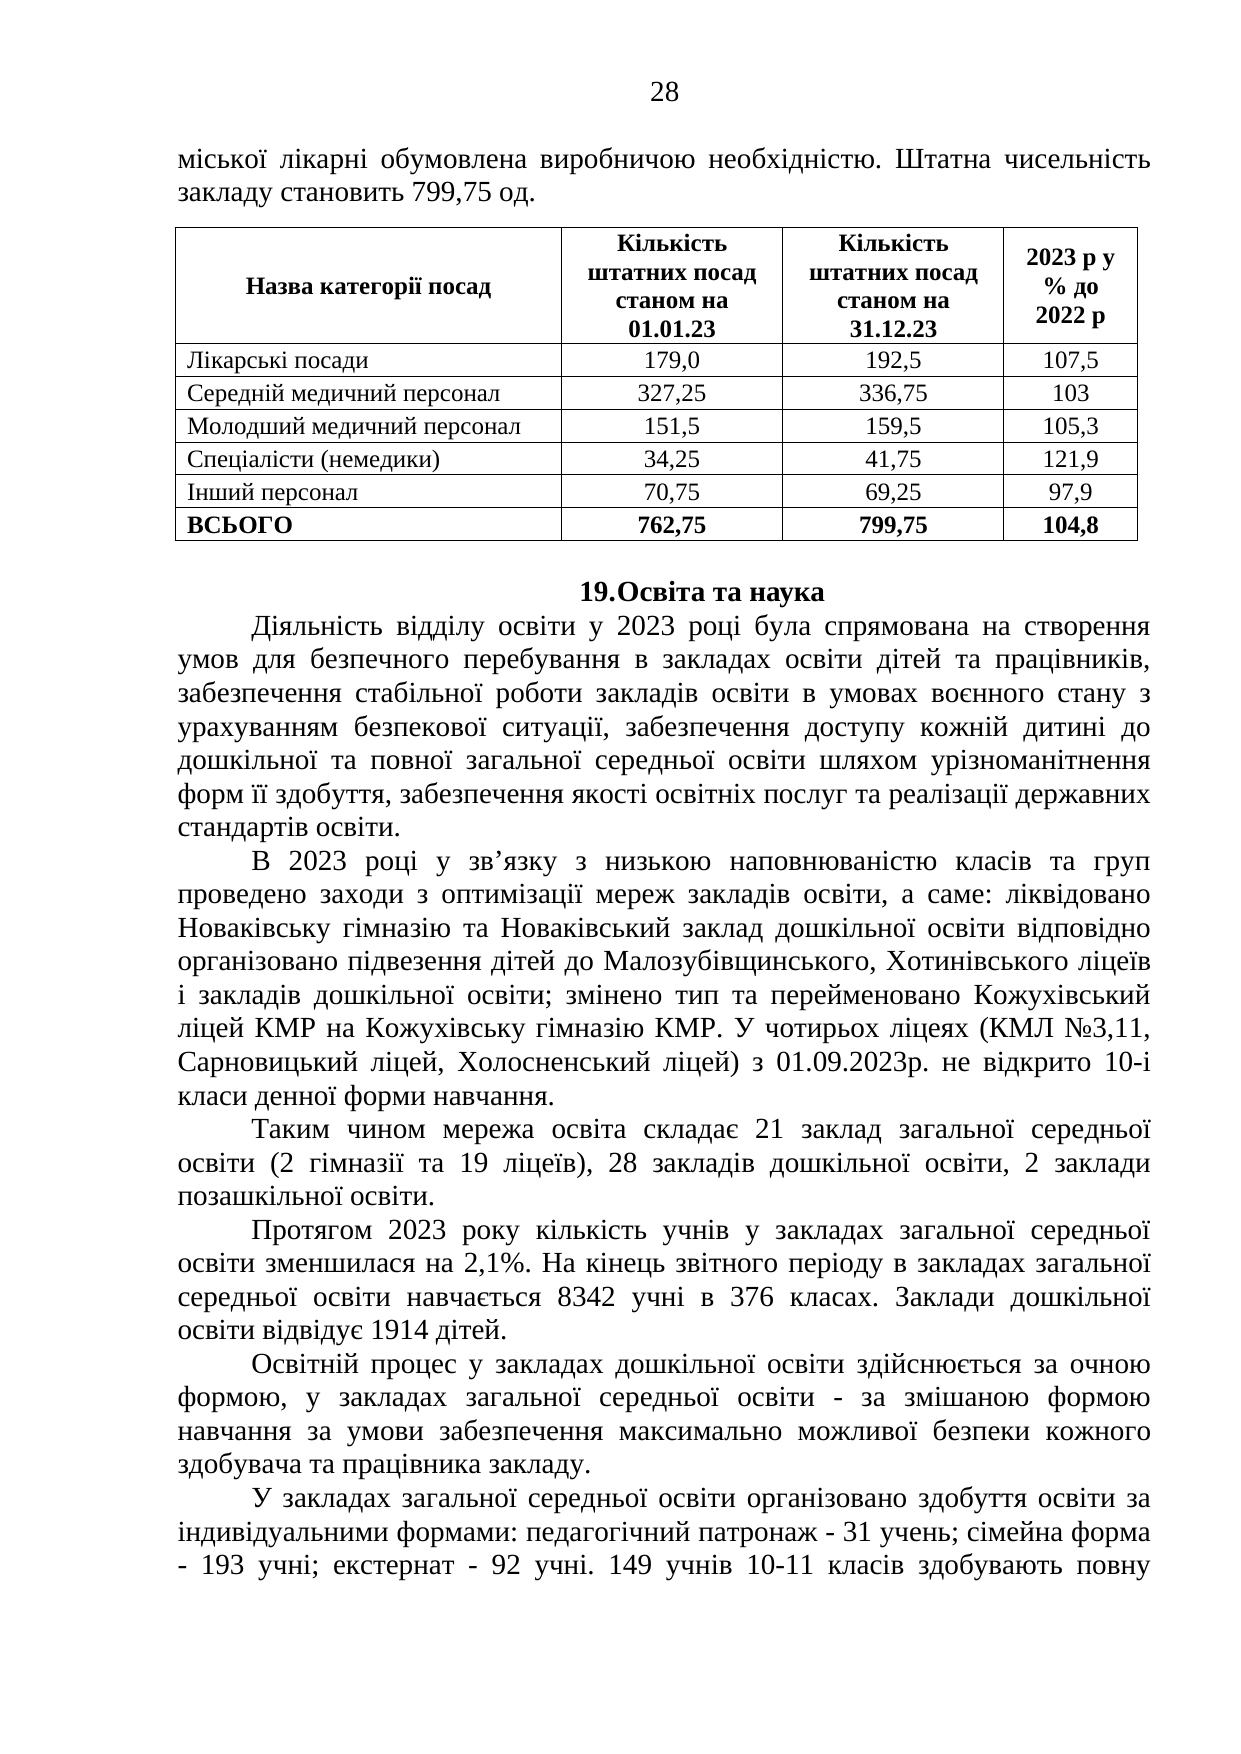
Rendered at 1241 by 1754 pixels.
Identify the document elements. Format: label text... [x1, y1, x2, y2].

table_cell Інший персонал [176, 475, 561, 507]
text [177, 1480, 1152, 1581]
table_cell 121,9 [1004, 443, 1137, 474]
table_cell ВСЬОГО [176, 508, 561, 540]
table_header Кількість штатних посад станом на 31.12.23 [783, 228, 1003, 343]
table_header Назва категорії посад [176, 228, 561, 343]
table_cell 151,5 [562, 410, 782, 442]
table_cell 97,9 [1004, 475, 1137, 507]
table_cell 105,3 [1004, 410, 1137, 442]
table_cell 762,75 [562, 508, 782, 540]
table_cell Спеціалісти (немедики) [176, 443, 561, 474]
table_cell 327,25 [562, 377, 782, 409]
table_cell Молодший медичний персонал [176, 410, 561, 442]
table_cell Лікарські посади [176, 344, 561, 376]
text В 2023 році у зв’язку з низькою наповнюваністю класів та груп проведено заходи з оптимізації мереж закладів освіти, а саме: ліквідовано Новаківську гімназію та Новаківський заклад дошкільної освіти відповідно організовано підвезення дітей до Малозубівщинського, Хотинівського ліцеїв і закладів дошкільної освіти; змінено тип та перейменовано Кожухівський ліцей КМР на Кожухівську гімназію КМР. У чотирьох ліцеях (КМЛ №3,11, Сарновицький ліцей, Холосненський ліцей) з 01.09.2023р. не відкрито 10-і класи денної форми навчання. [177, 843, 1152, 1111]
table_cell 69,25 [783, 475, 1003, 507]
text Таким чином мережа освіта складає 21 заклад загальної середньої освіти (2 гімназії та 19 ліцеїв), 28 закладів дошкільної освіти, 2 заклади позашкільної освіти. [177, 1111, 1152, 1212]
table_cell 107,5 [1004, 344, 1137, 376]
table_cell 336,75 [783, 377, 1003, 409]
table_cell 34,25 [562, 443, 782, 474]
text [177, 141, 1152, 208]
text Протягом 2023 року кількість учнів у закладах загальної середньої освіти зменшилася на 2,1%. На кінець звітного періоду в закладах загальної середньої освіти навчається 8342 учні в 376 класах. Заклади дошкільної освіти відвідує 1914 дітей. [177, 1212, 1152, 1346]
table_cell 104,8 [1004, 508, 1137, 540]
text Діяльність відділу освіти у 2023 році була спрямована на створення умов для безпечного перебування в закладах освіти дітей та працівників, забезпечення стабільної роботи закладів освіти в умовах воєнного стану з урахуванням безпекової ситуації, забезпечення доступу кожній дитині до дошкільної та повної загальної середньої освіти шляхом урізноманітнення форм її здобуття, забезпечення якості освітніх послуг та реалізації державних стандартів освіти. [177, 608, 1152, 843]
table_cell 70,75 [562, 475, 782, 507]
subtitle Освіта та наука [252, 574, 1152, 608]
table_cell 192,5 [783, 344, 1003, 376]
table_cell 103 [1004, 377, 1137, 409]
table_header Кількість штатних посад станом на 01.01.23 [562, 228, 782, 343]
table_header 2023 р у % до 2022 р [1004, 228, 1137, 343]
table_cell 799,75 [783, 508, 1003, 540]
table_cell Середній медичний персонал [176, 377, 561, 409]
table_cell 41,75 [783, 443, 1003, 474]
text Освітній процес у закладах дошкільної освіти здійснюється за очною формою, у закладах загальної середньої освіти - за змішаною формою навчання за умови забезпечення максимально можливої безпеки кожного здобувача та працівника закладу. [177, 1346, 1152, 1480]
table_cell 179,0 [562, 344, 782, 376]
table_cell 159,5 [783, 410, 1003, 442]
